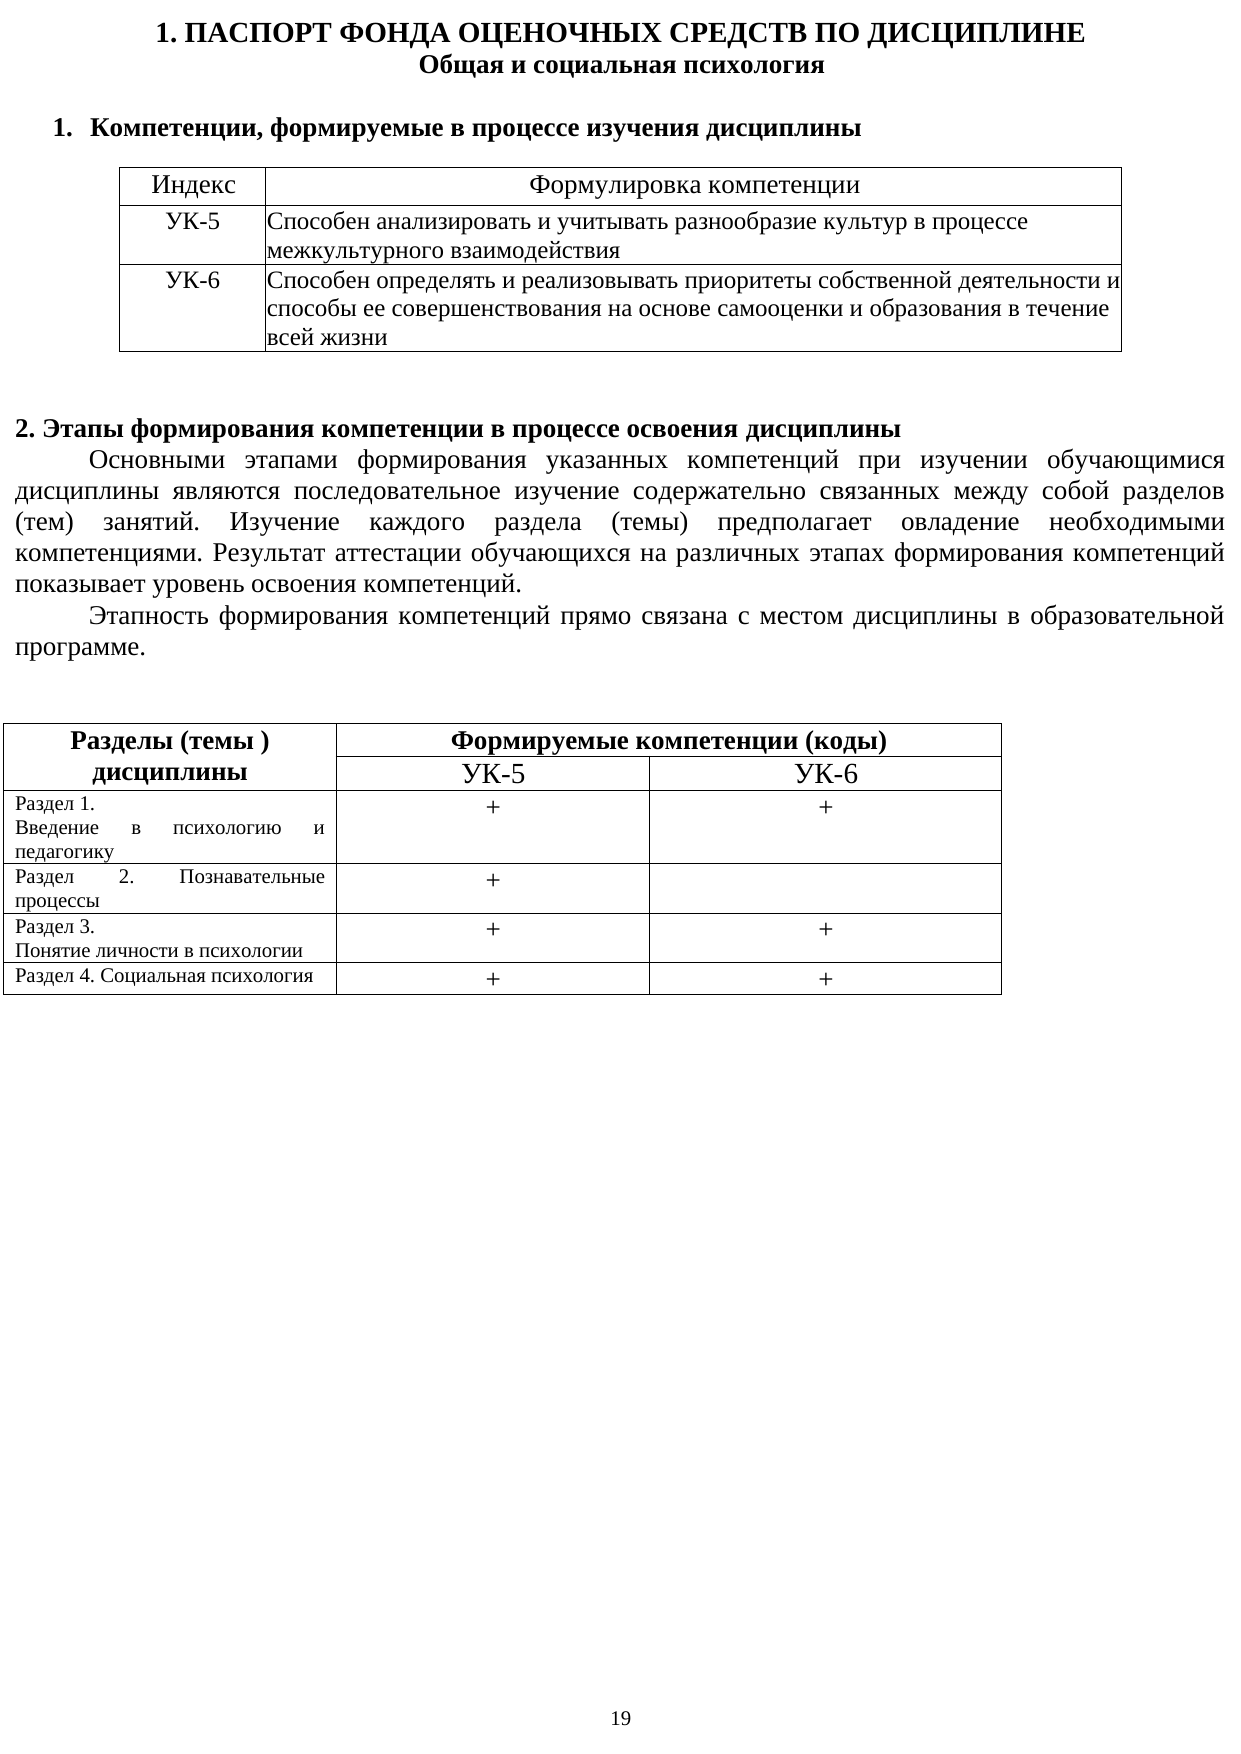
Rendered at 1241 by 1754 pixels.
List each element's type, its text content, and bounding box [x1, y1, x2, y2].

table_cell + [337, 864, 649, 912]
table_cell Раздел 2. Познавательные процессы [4, 864, 336, 912]
text 2. Этапы формирования компетенции в процессе освоения дисциплины [15, 412, 1226, 443]
text Этапность формирования компетенций прямо связана с местом дисциплины в образовательной программе. [15, 599, 1226, 661]
table_cell + [337, 963, 649, 994]
table_header Разделы (темы ) дисциплины [4, 724, 336, 790]
table_cell Раздел 4. Социальная психология [4, 963, 336, 994]
table_cell Способен анализировать и учитывать разнообразие культур в процессе межкультурного взаимодействия [266, 206, 1121, 264]
table_header Формулировка компетенции [266, 168, 1121, 205]
table_cell + [337, 914, 649, 962]
text Общая и социальная психология [15, 48, 1228, 79]
table_header Индекс [120, 168, 265, 205]
table_cell + [650, 791, 1001, 863]
table_cell УК-6 [120, 265, 265, 351]
table_header Формируемые компетенции (коды) [337, 724, 1001, 756]
table_cell + [650, 914, 1001, 962]
list Компетенции, формируемые в процессе изучения дисциплины [52, 111, 1228, 142]
table_cell Раздел 3. Понятие личности в психологии [4, 914, 336, 962]
text Основными этапами формирования указанных компетенций при изучении обучающимися дисциплины являются последовательное изучение содержательно связанных между собой разделов (тем) занятий. Изучение каждого раздела (темы) предполагает овладение необходимыми компетенциями. Результат аттестации обучающихся на различных этапах формирования компетенций показывает уровень освоения компетенций. [15, 443, 1226, 599]
table_cell + [650, 963, 1001, 994]
table_cell Способен определять и реализовывать приоритеты собственной деятельности и способы ее совершенствования на основе самооценки и образования в течение всей жизни [266, 265, 1121, 351]
table_cell [650, 864, 1001, 912]
text 1. ПАСПОРТ ФОНДА ОЦЕНОЧНЫХ СРЕДСТВ ПО ДИСЦИПЛИНЕ [15, 15, 1226, 48]
table_cell Раздел 1. Введение в психологию и педагогику [4, 791, 336, 863]
table_cell + [337, 791, 649, 863]
table_cell УК-5 [337, 757, 649, 790]
table_cell УК-5 [120, 206, 265, 264]
table_cell УК-6 [650, 757, 1001, 790]
